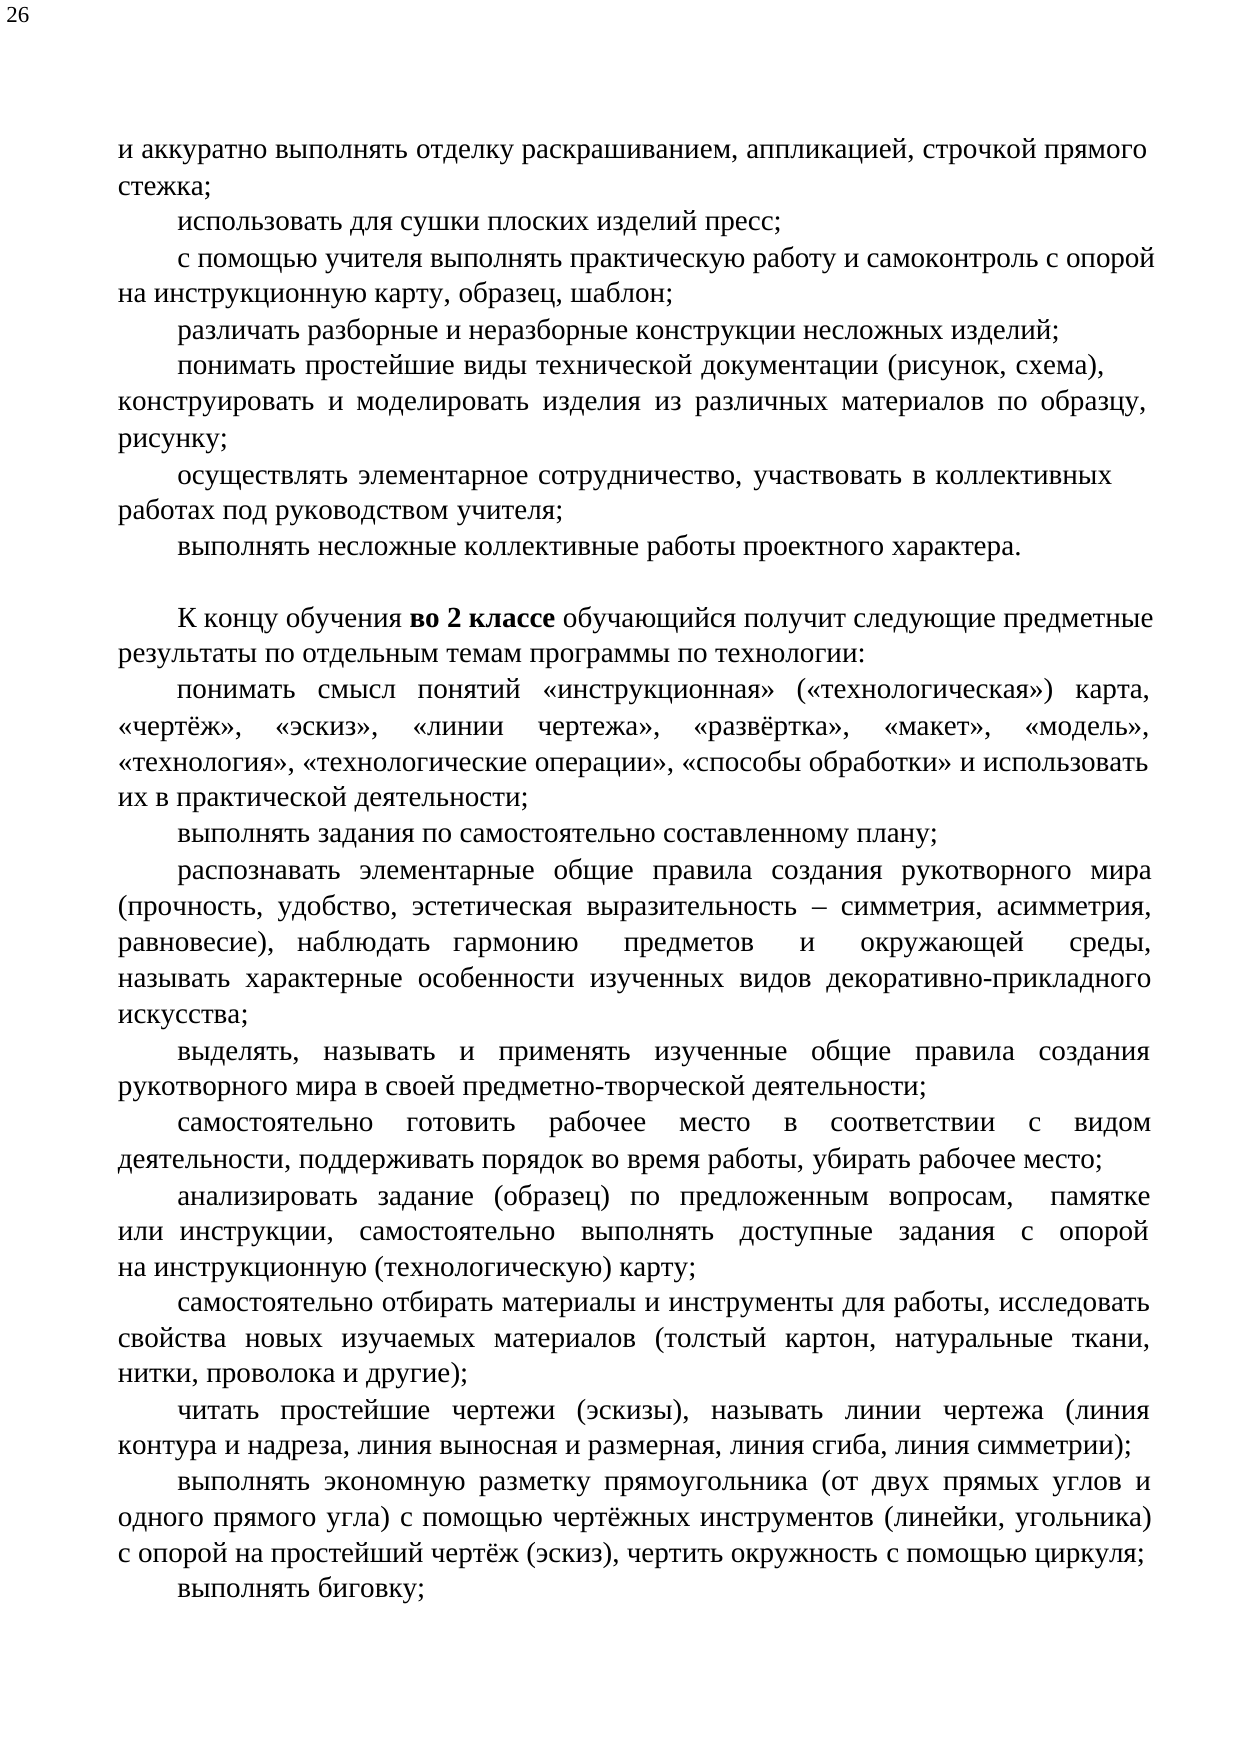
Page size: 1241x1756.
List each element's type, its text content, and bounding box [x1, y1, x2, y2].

text самостоятельно готовить рабочее место в соответствии с видом деятельности, поддерживать порядок во время работы, убирать рабочее место; [118, 1104, 1151, 1174]
text осуществлять элементарное сотрудничество, участвовать в коллективных работах под руководством учителя; [118, 457, 1165, 526]
text распознавать элементарные общие правила создания рукотворного мира (прочность, удобство, эстетическая выразительность – симметрия, асимметрия, равновесие), наблюдать гармонию предметов и окружающей среды, называть характерные особенности изученных видов декоративно-прикладного искусства; [118, 852, 1152, 1030]
text различать разборные и неразборные конструкции несложных изделий; понимать простейшие виды технической документации (рисунок, схема), [177, 312, 1165, 381]
text понимать смысл понятий «инструкционная» («технологическая») карта, [106, 671, 1150, 705]
text и аккуратно выполнять отделку раскрашиванием, аппликацией, строчкой прямого стежка; [118, 131, 1165, 201]
text выделять, называть и применять изученные общие правила создания рукотворного мира в своей предметно-творческой деятельности; [118, 1033, 1150, 1102]
text читать простейшие чертежи (эскизы), называть линии чертежа (линия контура и надреза, линия выносная и размерная, линия сгиба, линия симметрии); [118, 1392, 1150, 1461]
text «чертёж», «эскиз», «линии чертежа», «развёртка», «макет», «модель», [106, 708, 1149, 742]
text использовать для сушки плоских изделий пресс; [177, 205, 1165, 237]
text выполнять экономную разметку прямоугольника (от двух прямых углов и одного прямого угла) с помощью чертёжных инструментов (линейки, угольника) с опорой на простейший чертёж (эскиз), чертить окружность с помощью циркуля; [118, 1463, 1152, 1569]
text самостоятельно отбирать материалы и инструменты для работы, исследовать свойства новых изучаемых материалов (толстый картон, натуральные ткани, нитки, проволока и другие); [118, 1284, 1150, 1389]
text выполнять несложные коллективные работы проектного характера. [177, 528, 1165, 561]
text выполнять задания по самостоятельно составленному плану; [177, 815, 1165, 849]
text конструировать и моделировать изделия из различных материалов по образцу, рисунку; [118, 383, 1165, 453]
text анализировать задание (образец) по предложенным вопросам, памятке или инструкции, самостоятельно выполнять доступные задания с опорой на инструкционную (технологическую) карту; [118, 1178, 1151, 1282]
text выполнять биговку; [177, 1572, 1165, 1604]
text с помощью учителя выполнять практическую работу и самоконтроль с опорой на инструкционную карту, образец, шаблон; [118, 240, 1165, 309]
text «технология», «технологические операции», «способы обработки» и использовать их в практической деятельности; [118, 744, 1149, 813]
text К концу обучения во 2 классе обучающийся получит следующие предметные результаты по отдельным темам программы по технологии: [118, 600, 1165, 669]
